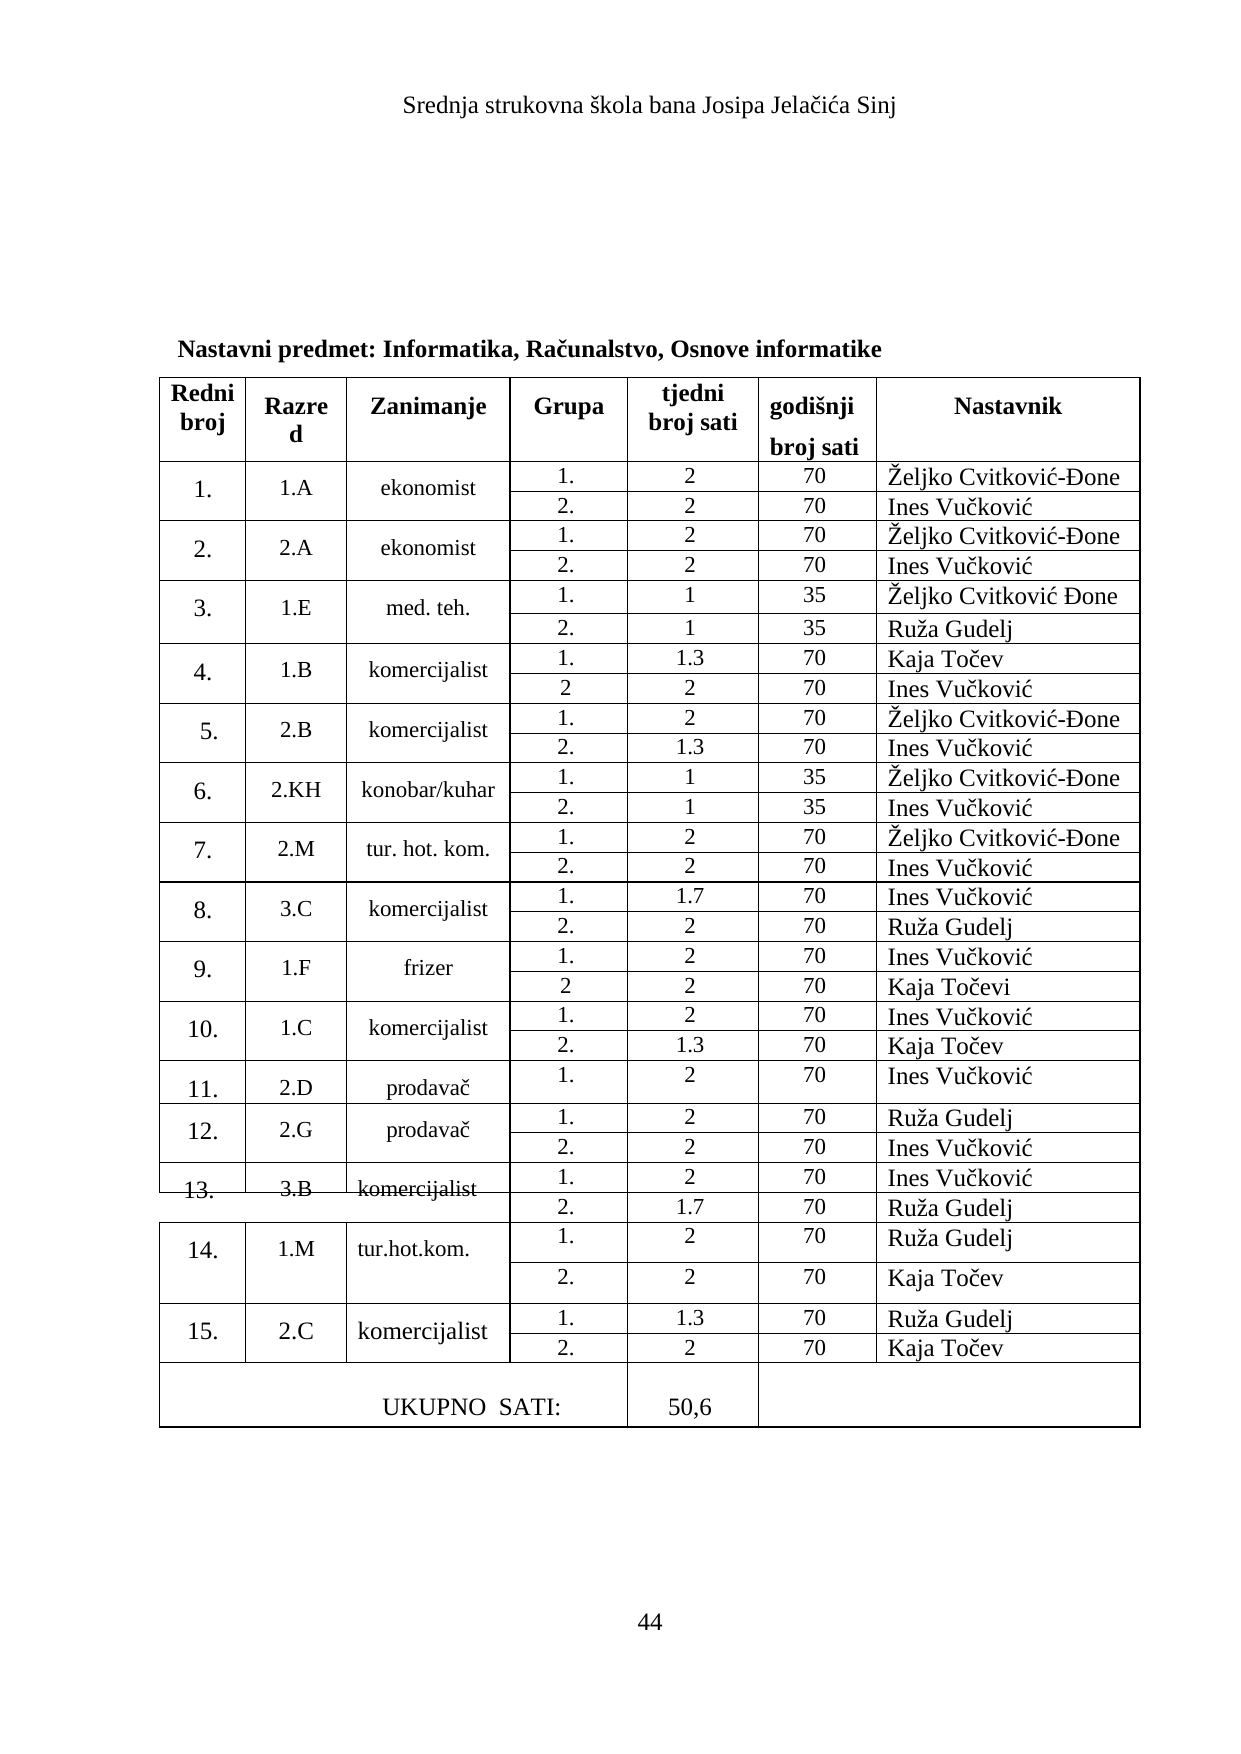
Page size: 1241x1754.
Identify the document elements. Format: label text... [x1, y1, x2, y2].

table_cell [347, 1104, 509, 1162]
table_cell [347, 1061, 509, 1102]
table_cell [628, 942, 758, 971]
text Nastavni predmet: Informatika, Računalstvo, Osnove informatike [177, 334, 1122, 363]
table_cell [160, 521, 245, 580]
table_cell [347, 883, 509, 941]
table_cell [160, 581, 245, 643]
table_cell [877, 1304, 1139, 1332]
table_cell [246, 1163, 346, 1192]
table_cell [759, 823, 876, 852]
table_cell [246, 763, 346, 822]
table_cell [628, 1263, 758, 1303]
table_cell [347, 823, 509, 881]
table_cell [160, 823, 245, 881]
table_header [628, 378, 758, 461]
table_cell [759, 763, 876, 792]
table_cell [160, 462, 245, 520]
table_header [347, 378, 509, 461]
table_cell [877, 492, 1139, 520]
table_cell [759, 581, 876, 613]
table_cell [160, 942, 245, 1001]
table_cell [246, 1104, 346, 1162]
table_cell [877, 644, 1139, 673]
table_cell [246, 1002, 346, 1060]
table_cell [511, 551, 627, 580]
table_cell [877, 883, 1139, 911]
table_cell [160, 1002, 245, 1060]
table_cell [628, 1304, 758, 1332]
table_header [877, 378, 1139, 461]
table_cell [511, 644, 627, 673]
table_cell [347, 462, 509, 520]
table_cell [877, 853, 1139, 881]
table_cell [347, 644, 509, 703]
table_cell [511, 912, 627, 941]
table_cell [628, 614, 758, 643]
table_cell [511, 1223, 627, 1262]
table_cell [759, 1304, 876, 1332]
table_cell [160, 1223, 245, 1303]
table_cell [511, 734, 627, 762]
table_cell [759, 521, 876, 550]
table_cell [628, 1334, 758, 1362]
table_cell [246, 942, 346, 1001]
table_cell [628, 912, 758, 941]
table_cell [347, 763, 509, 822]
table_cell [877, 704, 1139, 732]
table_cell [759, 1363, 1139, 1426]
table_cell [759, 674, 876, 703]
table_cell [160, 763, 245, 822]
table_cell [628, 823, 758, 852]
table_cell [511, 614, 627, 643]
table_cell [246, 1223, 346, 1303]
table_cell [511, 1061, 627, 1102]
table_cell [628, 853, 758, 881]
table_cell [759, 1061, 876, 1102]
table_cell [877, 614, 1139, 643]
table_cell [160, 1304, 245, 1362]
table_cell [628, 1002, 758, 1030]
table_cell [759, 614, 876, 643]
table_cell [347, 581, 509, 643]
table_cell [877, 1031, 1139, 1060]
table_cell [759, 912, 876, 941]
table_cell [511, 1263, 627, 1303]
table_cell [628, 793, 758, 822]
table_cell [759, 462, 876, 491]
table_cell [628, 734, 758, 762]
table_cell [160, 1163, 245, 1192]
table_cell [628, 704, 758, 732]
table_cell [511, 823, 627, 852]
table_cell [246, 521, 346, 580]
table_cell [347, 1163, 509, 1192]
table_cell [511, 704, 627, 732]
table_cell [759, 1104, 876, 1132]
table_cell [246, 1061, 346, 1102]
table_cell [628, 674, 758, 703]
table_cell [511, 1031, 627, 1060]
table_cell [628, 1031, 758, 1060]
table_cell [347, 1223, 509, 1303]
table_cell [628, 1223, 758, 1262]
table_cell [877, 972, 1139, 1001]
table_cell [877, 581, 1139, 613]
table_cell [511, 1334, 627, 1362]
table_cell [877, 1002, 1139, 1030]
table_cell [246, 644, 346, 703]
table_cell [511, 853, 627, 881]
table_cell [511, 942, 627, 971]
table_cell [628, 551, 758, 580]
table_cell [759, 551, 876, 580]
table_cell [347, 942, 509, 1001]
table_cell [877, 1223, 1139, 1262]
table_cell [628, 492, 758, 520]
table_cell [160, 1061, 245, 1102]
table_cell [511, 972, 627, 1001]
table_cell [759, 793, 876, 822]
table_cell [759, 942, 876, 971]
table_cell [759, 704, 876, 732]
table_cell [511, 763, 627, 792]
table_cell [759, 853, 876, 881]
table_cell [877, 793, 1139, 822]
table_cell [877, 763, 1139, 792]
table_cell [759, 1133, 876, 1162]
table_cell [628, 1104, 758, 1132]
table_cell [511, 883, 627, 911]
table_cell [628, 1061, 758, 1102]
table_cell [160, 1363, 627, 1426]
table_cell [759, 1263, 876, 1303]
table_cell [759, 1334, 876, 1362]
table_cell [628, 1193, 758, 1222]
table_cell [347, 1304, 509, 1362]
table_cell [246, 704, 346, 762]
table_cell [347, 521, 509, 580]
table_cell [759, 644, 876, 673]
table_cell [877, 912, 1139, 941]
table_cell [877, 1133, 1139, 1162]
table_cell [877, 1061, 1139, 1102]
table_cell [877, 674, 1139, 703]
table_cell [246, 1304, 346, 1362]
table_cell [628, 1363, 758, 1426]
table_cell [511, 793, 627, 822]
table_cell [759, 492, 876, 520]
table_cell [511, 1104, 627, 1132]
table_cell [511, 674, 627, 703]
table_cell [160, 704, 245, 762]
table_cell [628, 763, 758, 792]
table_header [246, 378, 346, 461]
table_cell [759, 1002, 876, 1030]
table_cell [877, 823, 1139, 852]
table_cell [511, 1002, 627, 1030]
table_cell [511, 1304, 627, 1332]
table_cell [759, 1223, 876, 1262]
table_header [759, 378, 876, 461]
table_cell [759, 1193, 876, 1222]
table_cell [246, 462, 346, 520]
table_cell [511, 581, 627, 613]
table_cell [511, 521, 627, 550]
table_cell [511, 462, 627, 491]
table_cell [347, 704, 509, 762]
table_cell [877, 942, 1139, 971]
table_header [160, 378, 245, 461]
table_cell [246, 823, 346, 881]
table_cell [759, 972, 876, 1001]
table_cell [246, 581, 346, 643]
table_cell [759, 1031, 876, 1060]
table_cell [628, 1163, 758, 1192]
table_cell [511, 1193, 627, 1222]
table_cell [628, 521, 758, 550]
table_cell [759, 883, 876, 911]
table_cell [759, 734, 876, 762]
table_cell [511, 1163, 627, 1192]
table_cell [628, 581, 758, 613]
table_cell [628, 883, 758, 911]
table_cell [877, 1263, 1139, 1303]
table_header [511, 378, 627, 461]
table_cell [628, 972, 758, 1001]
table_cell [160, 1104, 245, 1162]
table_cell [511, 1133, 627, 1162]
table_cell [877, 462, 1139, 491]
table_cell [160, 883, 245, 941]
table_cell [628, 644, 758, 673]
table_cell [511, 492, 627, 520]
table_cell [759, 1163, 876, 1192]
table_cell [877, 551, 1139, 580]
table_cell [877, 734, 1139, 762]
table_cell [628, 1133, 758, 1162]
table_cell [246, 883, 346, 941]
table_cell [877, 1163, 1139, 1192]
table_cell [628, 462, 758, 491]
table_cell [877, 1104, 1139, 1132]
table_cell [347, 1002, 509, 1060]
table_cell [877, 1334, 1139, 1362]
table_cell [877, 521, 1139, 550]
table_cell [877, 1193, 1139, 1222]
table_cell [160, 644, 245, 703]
